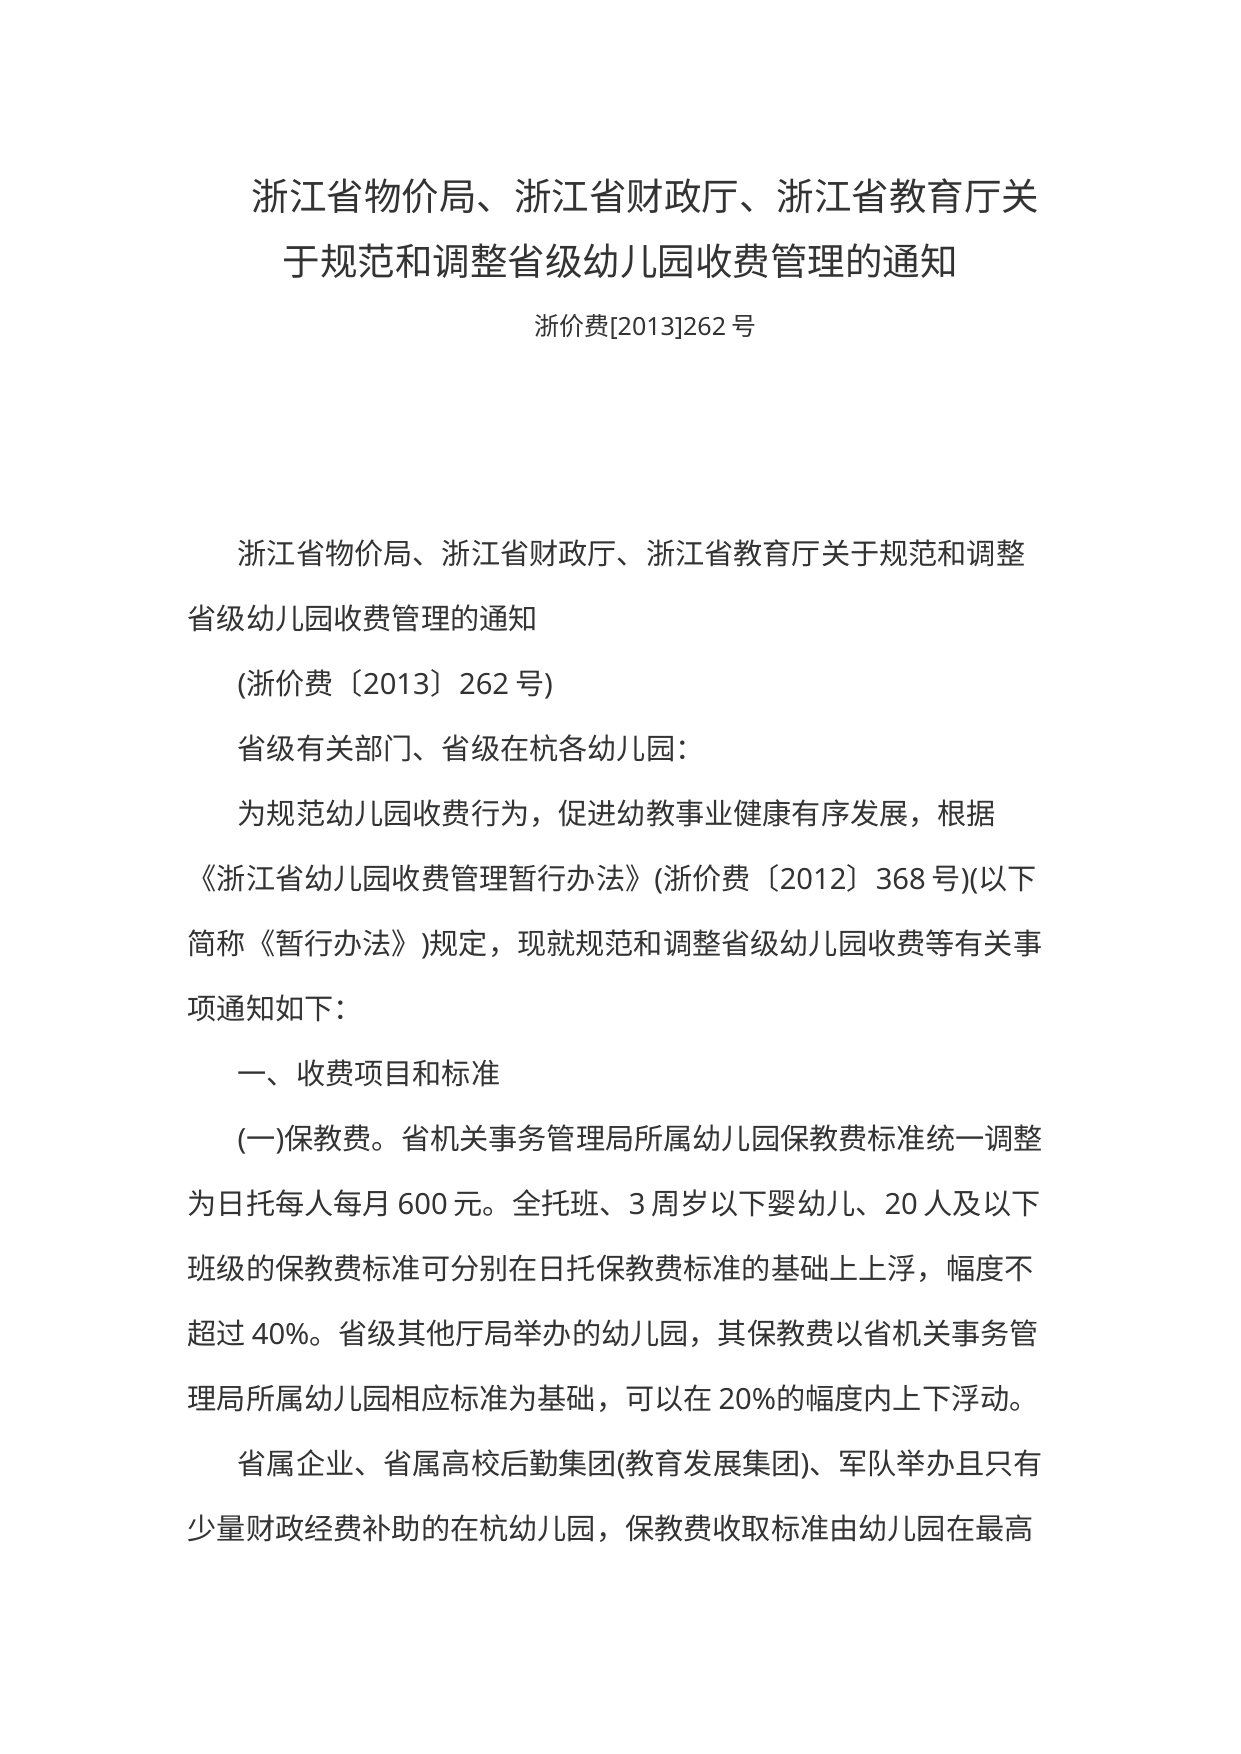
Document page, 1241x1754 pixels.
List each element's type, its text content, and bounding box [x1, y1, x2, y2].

text 浙江省物价局、浙江省财政厅、浙江省教育厅关于规范和调整省级幼儿园收费管理的通知 [187, 519, 1053, 649]
text 浙江省物价局、浙江省财政厅、浙江省教育厅关于规范和调整省级幼儿园收费管理的通知 [187, 162, 1053, 292]
text 省级有关部门、省级在杭各幼儿园： [187, 714, 1053, 779]
text 一、收费项目和标准 [187, 1039, 1053, 1104]
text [187, 1429, 1053, 1559]
text (一)保教费。省机关事务管理局所属幼儿园保教费标准统一调整为日托每人每月600元。全托班、3周岁以下婴幼儿、20人及以下班级的保教费标准可分别在日托保教费标准的基础上上浮，幅度不超过40%。省级其他厅局举办的幼儿园，其保教费以省机关事务管理局所属幼儿园相应标准为基础，可以在20%的幅度内上下浮动。 [187, 1104, 1053, 1429]
text 为规范幼儿园收费行为，促进幼教事业健康有序发展，根据《浙江省幼儿园收费管理暂行办法》(浙价费〔2012〕368号)(以下简称《暂行办法》)规定，现就规范和调整省级幼儿园收费等有关事项通知如下： [187, 779, 1053, 1039]
text 浙价费[2013]262号 [187, 292, 1053, 357]
text (浙价费〔2013〕262号) [187, 649, 1053, 714]
